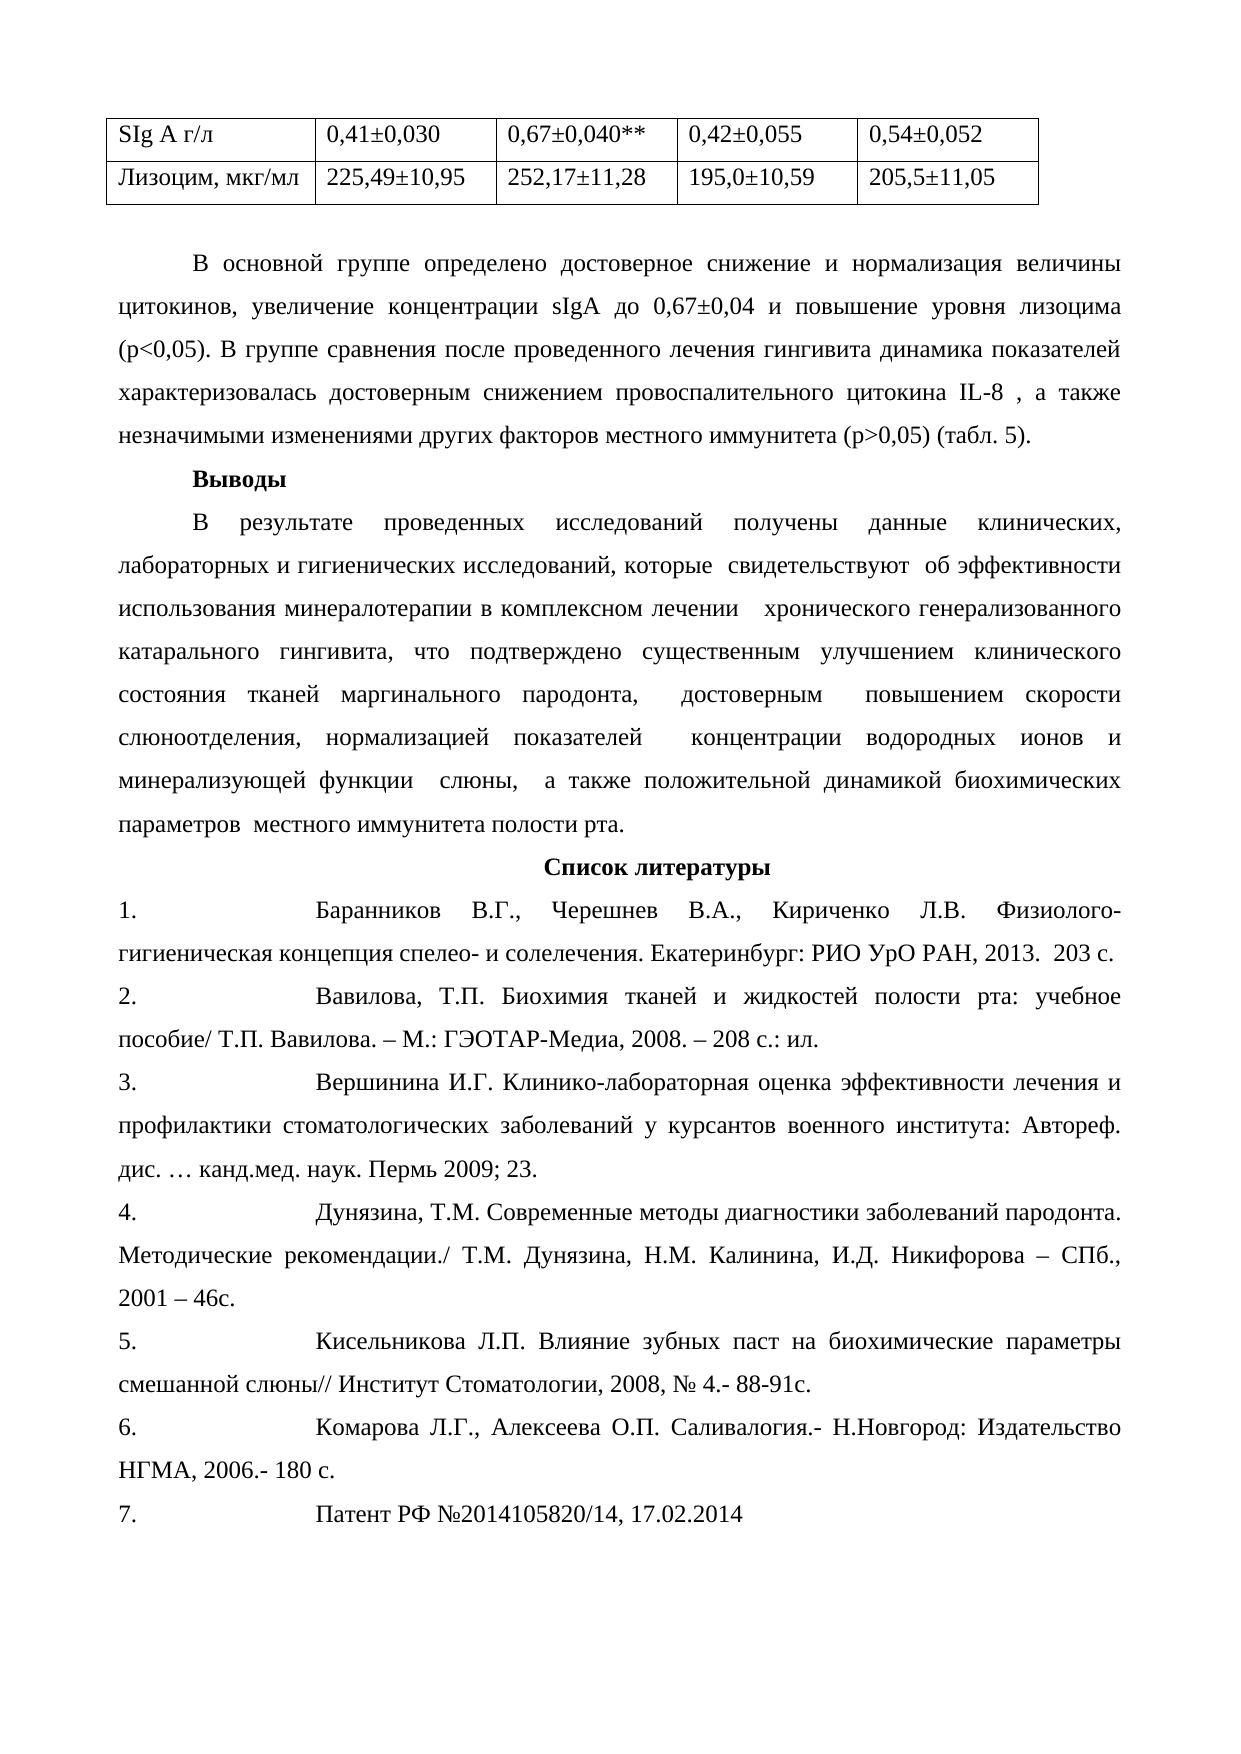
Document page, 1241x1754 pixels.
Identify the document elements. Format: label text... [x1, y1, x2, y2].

table_cell 195,0±10,59 [678, 162, 857, 204]
text Список литературы [118, 852, 1122, 881]
list Патент РФ №2014105820/14, 17.02.2014 [118, 1499, 1122, 1527]
list Комарова Л.Г., Алексеева О.П. Саливалогия.- Н.Новгород: Издательство НГМА, 2006.- 180 с. [118, 1412, 1122, 1484]
table_cell 0,42±0,055 [678, 119, 857, 161]
table_cell 0,54±0,052 [858, 119, 1038, 161]
table_cell 205,5±11,05 [858, 162, 1038, 204]
table_cell 252,17±11,28 [497, 162, 677, 204]
list Вавилова, Т.П. Биохимия тканей и жидкостей полости рта: учебное пособие/ Т.П. Вавилова. – М.: ГЭОТАР-Медиа, 2008. – 208 с.: ил. [118, 981, 1122, 1053]
text В результате проведенных исследований получены данные клинических, лабораторных и гигиенических исследований, которые свидетельствуют об эффективности использования минералотерапии в комплексном лечении хронического генерализованного катарального гингивита, что подтверждено существенным улучшением клинического состояния тканей маргинального пародонта, достоверным повышением скорости слюноотделения, нормализацией показателей концентрации водородных ионов и минерализующей функции слюны, а также положительной динамикой биохимических параметров местного иммунитета полости рта. [118, 507, 1122, 837]
table_cell Лизоцим, мкг/мл [107, 162, 315, 204]
table_cell 0,67±0,040** [497, 119, 677, 161]
list Вершинина И.Г. Клинико-лабораторная оценка эффективности лечения и профилактики стоматологических заболеваний у курсантов военного института: Автореф. дис. … канд.мед. наук. Пермь 2009; 23. [118, 1067, 1122, 1182]
list Баранников В.Г., Черешнев В.А., Кириченко Л.В. Физиолого-гигиеническая концепция спелео- и солелечения. Екатеринбург: РИО УрО РАН, 2013. 203 с. [118, 895, 1122, 967]
table_cell 0,41±0,030 [316, 119, 496, 161]
list Кисельникова Л.П. Влияние зубных паст на биохимические параметры смешанной слюны// Институт Стоматологии, 2008, № 4.- 88-91с. [118, 1326, 1122, 1398]
text Выводы [118, 464, 1122, 492]
table_cell 225,49±10,95 [316, 162, 496, 204]
text В основной группе определено достоверное снижение и нормализация величины цитокинов, увеличение концентрации sIgA до 0,67±0,04 и повышение уровня лизоцима (р<0,05). В группе сравнения после проведенного лечения гингивита динамика показателей характеризовалась достоверным снижением провоспалительного цитокина IL-8 , а также незначимыми изменениями других факторов местного иммунитета (р>0,05) (табл. 5). [118, 248, 1122, 449]
table_cell SIg A г/л [107, 119, 315, 161]
list Дунязина, Т.М. Современные методы диагностики заболеваний пародонта. Методические рекомендации./ Т.М. Дунязина, Н.М. Калинина, И.Д. Никифорова – СПб., 2001 – 46с. [118, 1197, 1122, 1312]
